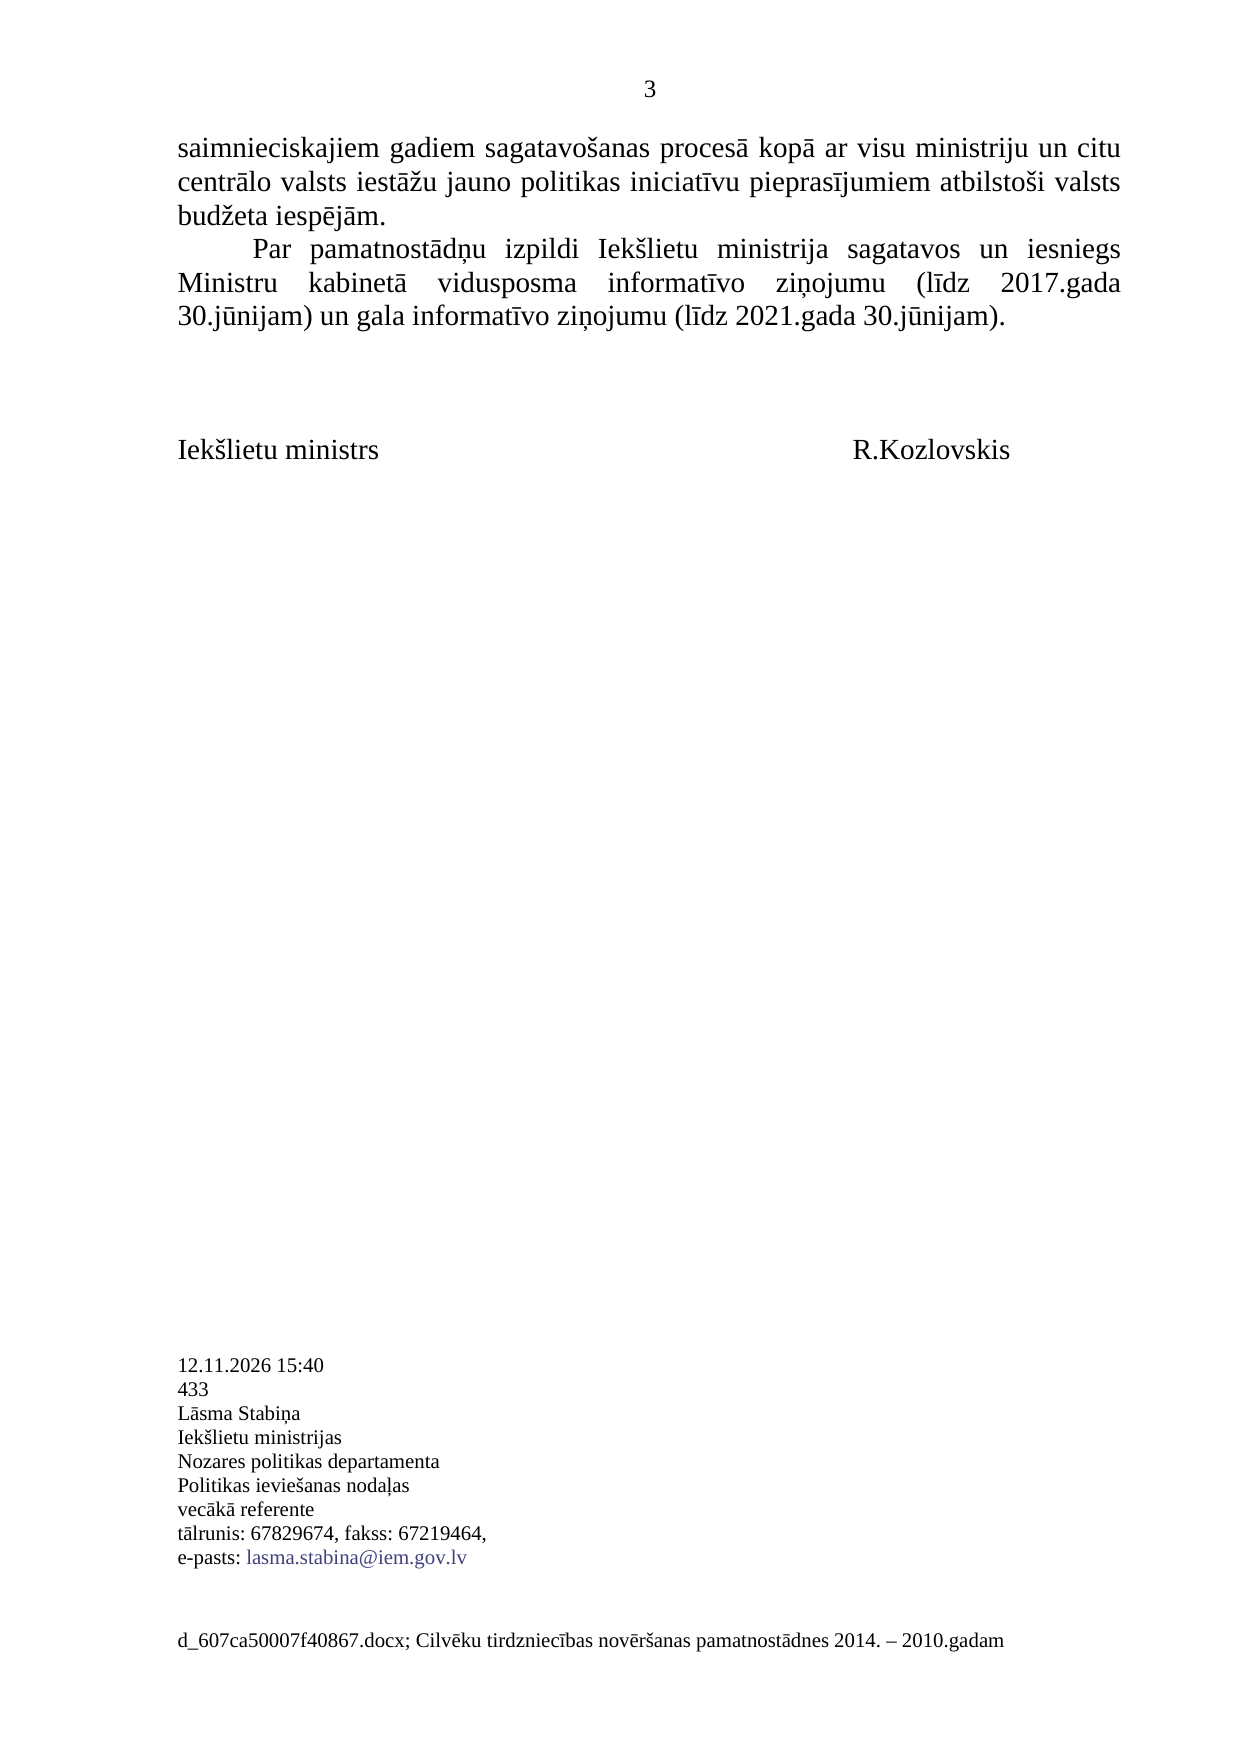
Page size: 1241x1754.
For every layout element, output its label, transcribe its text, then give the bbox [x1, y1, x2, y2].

text Nozares politikas departamenta [177, 1449, 1122, 1473]
text e-pasts: lasma.stabina@iem.gov.lv [177, 1545, 1122, 1569]
text Lāsma Stabiņa [177, 1401, 1122, 1425]
text Iekšlietu ministrs R.Kozlovskis [177, 432, 1122, 466]
text Iekšlietu ministrijas [177, 1425, 1122, 1449]
text 14.12.2013 8:19 [177, 1352, 1122, 1377]
text tālrunis: 67829674, 67219464, [177, 1521, 1122, 1545]
text 433 [177, 1377, 1122, 1401]
text vecākā referente [177, 1497, 1122, 1521]
text Politikas ieviešanas nodaļas [177, 1473, 1122, 1497]
text Par pamatnostādņu izpildi Iekšlietu ministrija sagatavos un iesniegs Ministru kabinetā vidusposma informatīvo ziņojumu (līdz 2017.gada 30.jūnijam) un gala informatīvo ziņojumu (līdz 2021.gada 30.jūnijam). [177, 231, 1122, 332]
